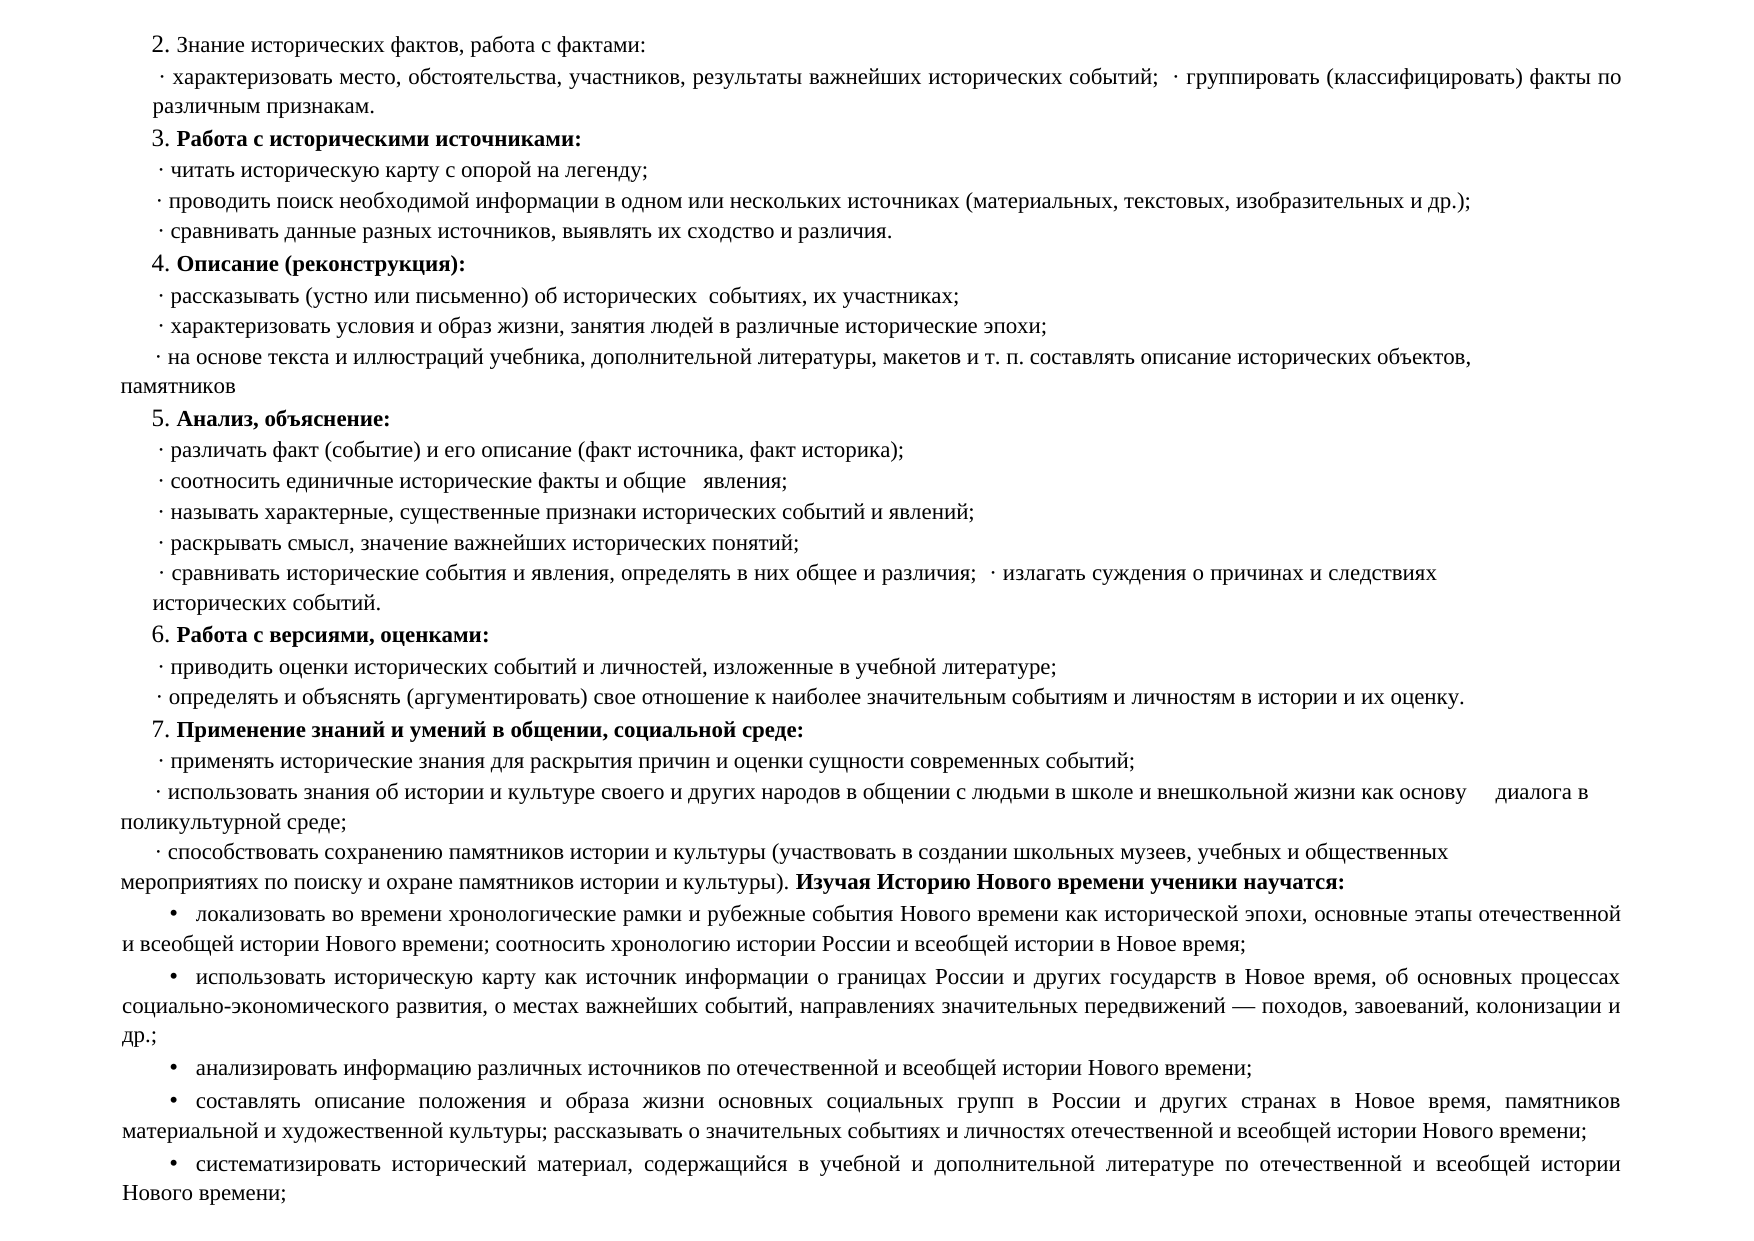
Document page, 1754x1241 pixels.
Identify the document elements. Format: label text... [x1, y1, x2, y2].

text · рассказывать (устно или письменно) об исторических событиях, их участниках; [151, 282, 1624, 308]
text · способствовать сохранению памятников истории и культуры (участвовать в создании школьных музеев, учебных и общественных мероприятиях по поиску и охране памятников истории и культуры). Изучая Историю Нового времени ученики научатся: [120, 838, 1585, 894]
text · раскрывать смысл, значение важнейших исторических понятий; [151, 529, 1624, 555]
list Знание исторических фактов, работа с фактами: [151, 29, 1668, 58]
list Описание (реконструкция): [151, 248, 1668, 277]
text · использовать знания об истории и культуре своего и других народов в общении с людьми в школе и внешкольной жизни как основу диалога в поликультурной среде; [120, 778, 1607, 834]
list использовать историческую карту как источник информации о границах России и других государств в Новое время, об основных процессах социально-экономического развития, о местах важнейших событий, направлениях значительных передвижений — походов, завоеваний, колонизации и др.; [122, 961, 1624, 1048]
text · приводить оценки исторических событий и личностей, изложенные в учебной литературе; [151, 653, 1624, 679]
text · определять и объяснять (аргументировать) свое отношение к наиболее значительным событиям и личностям в истории и их оценку. [120, 683, 1624, 710]
text · сравнивать исторические события и явления, определять в них общее и различия; · излагать суждения о причинах и следствиях исторических событий. [151, 559, 1440, 615]
text · на основе текста и иллюстраций учебника, дополнительной литературы, макетов и т. п. составлять описание исторических объектов, памятников [120, 343, 1607, 399]
text · проводить поиск необходимой информации в одном или нескольких источниках (материальных, текстовых, изобразительных и др.); [120, 187, 1624, 213]
list Работа с историческими источниками: [151, 123, 1668, 152]
text · характеризовать место, обстоятельства, участников, результаты важнейших исторических событий; · группировать (классифицировать) факты по различным признакам. [151, 63, 1624, 118]
text · читать историческую карту с опорой на легенду; [151, 156, 1624, 182]
text · сравнивать данные разных источников, выявлять их сходство и различия. [151, 218, 1624, 244]
list локализовать во времени хронологические рамки и рубежные события Нового времени как исторической эпохи, основные этапы отечественной и всеобщей истории Нового времени; соотносить хронологию истории России и всеобщей истории в Новое время; [122, 898, 1624, 956]
text · соотносить единичные исторические факты и общие явления; [151, 467, 1624, 494]
list Работа с версиями, оценками: [151, 619, 1668, 648]
list составлять описание положения и образа жизни основных социальных групп в России и других странах в Новое время, памятников материальной и художественной культуры; рассказывать о значительных событиях и личностях отечественной и всеобщей истории Нового времени; [122, 1086, 1624, 1143]
list анализировать информацию различных источников по отечественной и всеобщей истории Нового времени; [122, 1052, 1624, 1081]
text · характеризовать условия и образ жизни, занятия людей в различные исторические эпохи; [151, 312, 1624, 339]
list систематизировать исторический материал, содержащийся в учебной и дополнительной литературе по отечественной и всеобщей истории Нового времени; [122, 1148, 1624, 1206]
text · различать факт (событие) и его описание (факт источника, факт историка); [151, 437, 1624, 463]
list Применение знаний и умений в общении, социальной среде: [151, 714, 1668, 743]
text · применять исторические знания для раскрытия причин и оценки сущности современных событий; [151, 747, 1624, 774]
list Анализ, объяснение: [151, 403, 1668, 432]
text · называть характерные, существенные признаки исторических событий и явлений; [151, 498, 1624, 524]
